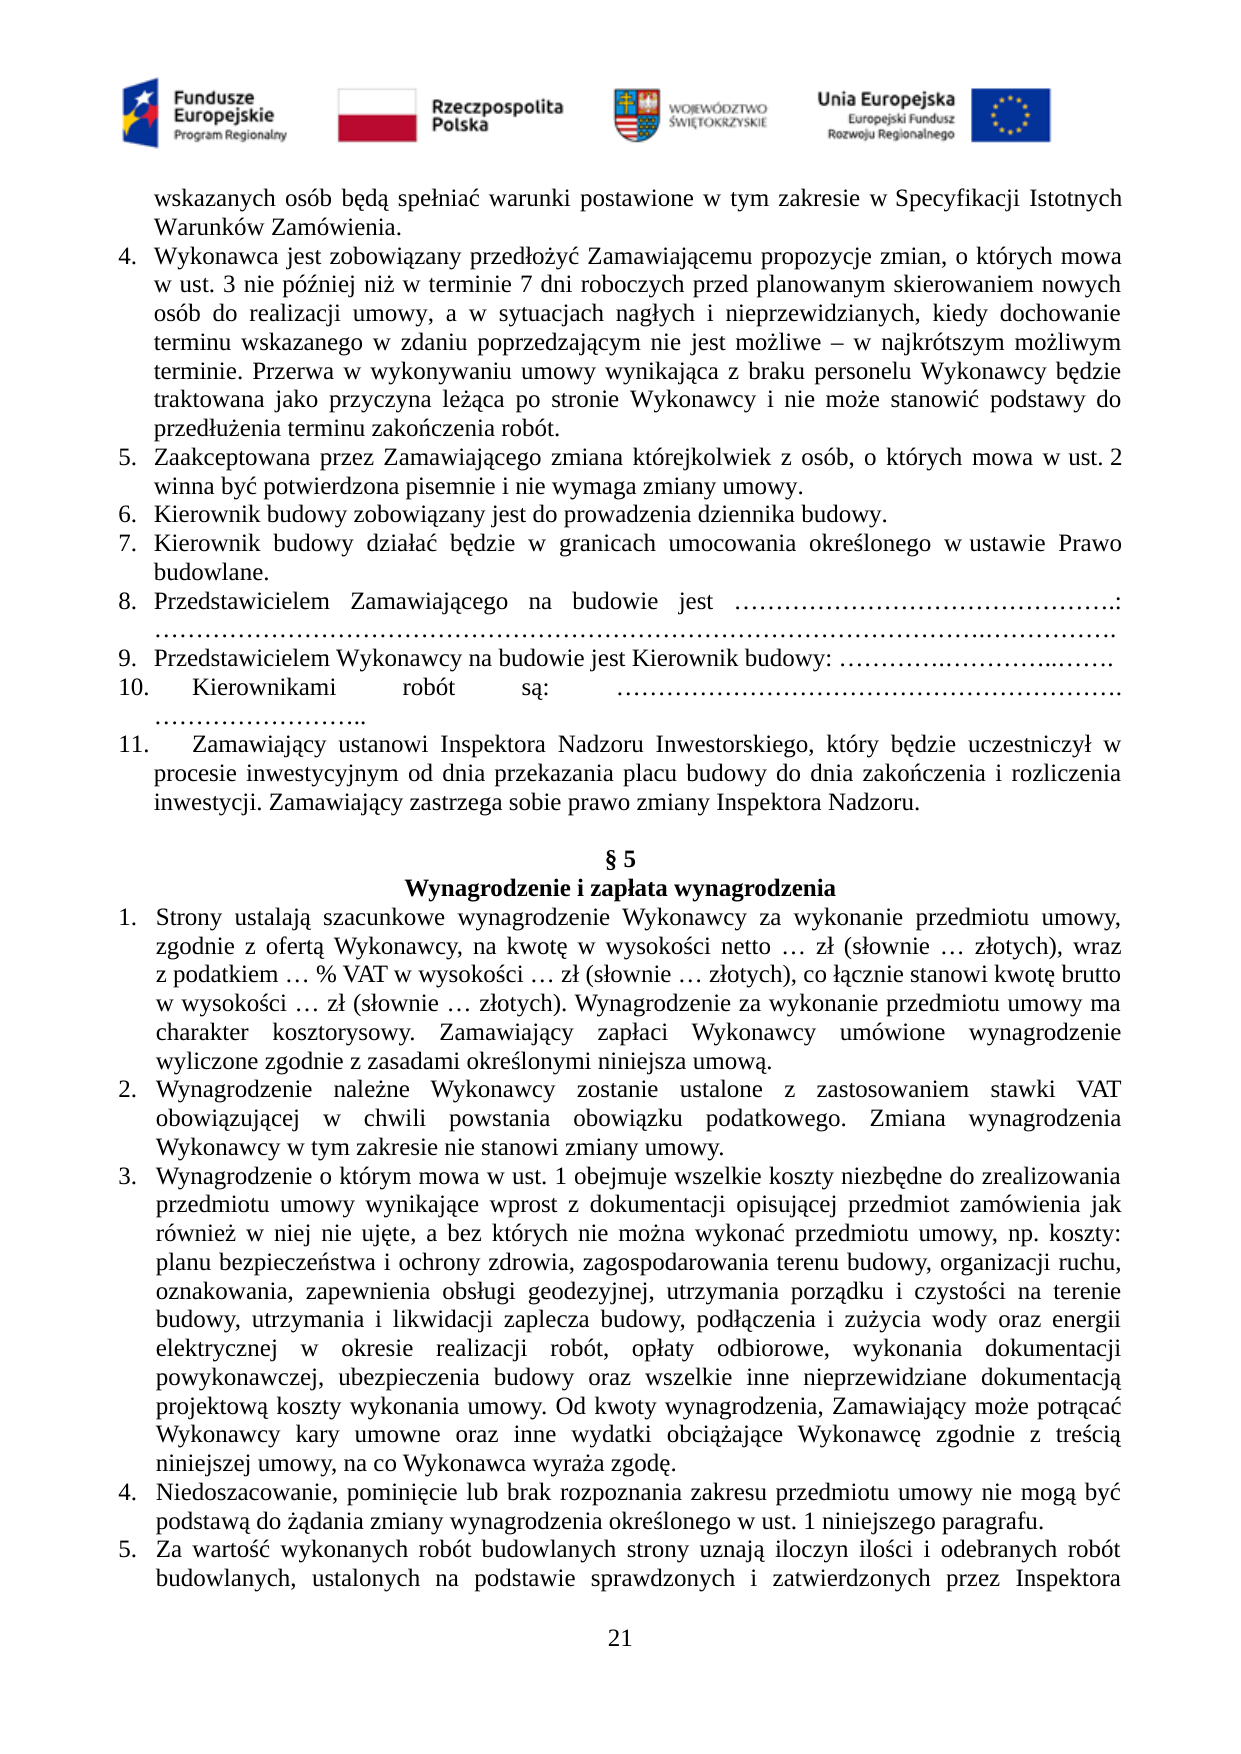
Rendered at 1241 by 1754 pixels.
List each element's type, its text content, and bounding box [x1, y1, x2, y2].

list Strony ustalają szacunkowe wynagrodzenie Wykonawcy za wykonanie przedmiotu umowy, zgodnie z ofertą Wykonawcy, na kwotę w wysokości netto … zł (słownie … złotych), wraz z podatkiem … % VAT w wysokości … zł (słownie … złotych), co łącznie stanowi kwotę brutto w wysokości … zł (słownie … złotych). Wynagrodzenie za wykonanie przedmiotu umowy ma charakter kosztorysowy. Zamawiający zapłaci Wykonawcy umówione wynagrodzenie wyliczone zgodnie z zasadami określonymi niniejsza umową. [118, 902, 1122, 1074]
list Wynagrodzenie należne Wykonawcy zostanie ustalone z zastosowaniem stawki VAT obowiązującej w chwili powstania obowiązku podatkowego. Zmiana wynagrodzenia Wykonawcy w tym zakresie nie stanowi zmiany umowy. [118, 1074, 1122, 1161]
list Wykonawca jest zobowiązany przedłożyć Zamawiającemu propozycje zmian, o których mowa w ust. 3 nie później niż w terminie 7 dni roboczych przed planowanym skierowaniem nowych osób do realizacji umowy, a w sytuacjach nagłych i nieprzewidzianych, kiedy dochowanie terminu wskazanego w zdaniu poprzedzającym nie jest możliwe – w najkrótszym możliwym terminie. Przerwa w wykonywaniu umowy wynikająca z braku personelu Wykonawcy będzie traktowana jako przyczyna leżąca po stronie Wykonawcy i nie może stanowić podstawy do przedłużenia terminu zakończenia robót. [118, 241, 1122, 442]
list Przedstawicielem Wykonawcy na budowie jest Kierownik budowy: ………….…………..……. [118, 643, 1122, 672]
list Przedstawicielem Zamawiającego na budowie jest ……………………………………….: ……………………………………………………………………………………….……………. [118, 586, 1122, 643]
text Wynagrodzenie i zapłata wynagrodzenia [118, 873, 1122, 902]
list Zaakceptowana przez Zamawiającego zmiana którejkolwiek z osób, o których mowa w ust. 2 winna być potwierdzona pisemnie i nie wymaga zmiany umowy. [118, 442, 1122, 499]
picture [118, 73, 1056, 155]
list Kierownikami robót są: …………………………………………………….…………………….. [118, 672, 1122, 729]
list Niedoszacowanie, pominięcie lub brak rozpoznania zakresu przedmiotu umowy nie mogą być podstawą do żądania zmiany wynagrodzenia określonego w ust. 1 niniejszego paragrafu. [118, 1477, 1122, 1534]
list Wynagrodzenie o którym mowa w ust. 1 obejmuje wszelkie koszty niezbędne do zrealizowania przedmiotu umowy wynikające wprost z dokumentacji opisującej przedmiot zamówienia jak również w niej nie ujęte, a bez których nie można wykonać przedmiotu umowy, np. koszty: planu bezpieczeństwa i ochrony zdrowia, zagospodarowania terenu budowy, organizacji ruchu, oznakowania, zapewnienia obsługi geodezyjnej, utrzymania porządku i czystości na terenie budowy, utrzymania i likwidacji zaplecza budowy, podłączenia i zużycia wody oraz energii elektrycznej w okresie realizacji robót, opłaty odbiorowe, wykonania dokumentacji powykonawczej, ubezpieczenia budowy oraz wszelkie inne nieprzewidziane dokumentacją projektową koszty wykonania umowy. Od kwoty wynagrodzenia, Zamawiający może potrącać Wykonawcy kary umowne oraz inne wydatki obciążające Wykonawcę zgodnie z treścią niniejszej umowy, na co Wykonawca wyraża zgodę. [118, 1161, 1122, 1477]
list Kierownik budowy zobowiązany jest do prowadzenia dziennika budowy. [118, 499, 1122, 528]
text § 5 [118, 844, 1122, 873]
list Zamawiający ustanowi Inspektora Nadzoru Inwestorskiego, który będzie uczestniczył w procesie inwestycyjnym od dnia przekazania placu budowy do dnia zakończenia i rozliczenia inwestycji. Zamawiający zastrzega sobie prawo zmiany Inspektora Nadzoru. [118, 729, 1122, 816]
list Kierownik budowy działać będzie w granicach umocowania określonego w ustawie Prawo budowlane. [118, 528, 1122, 586]
